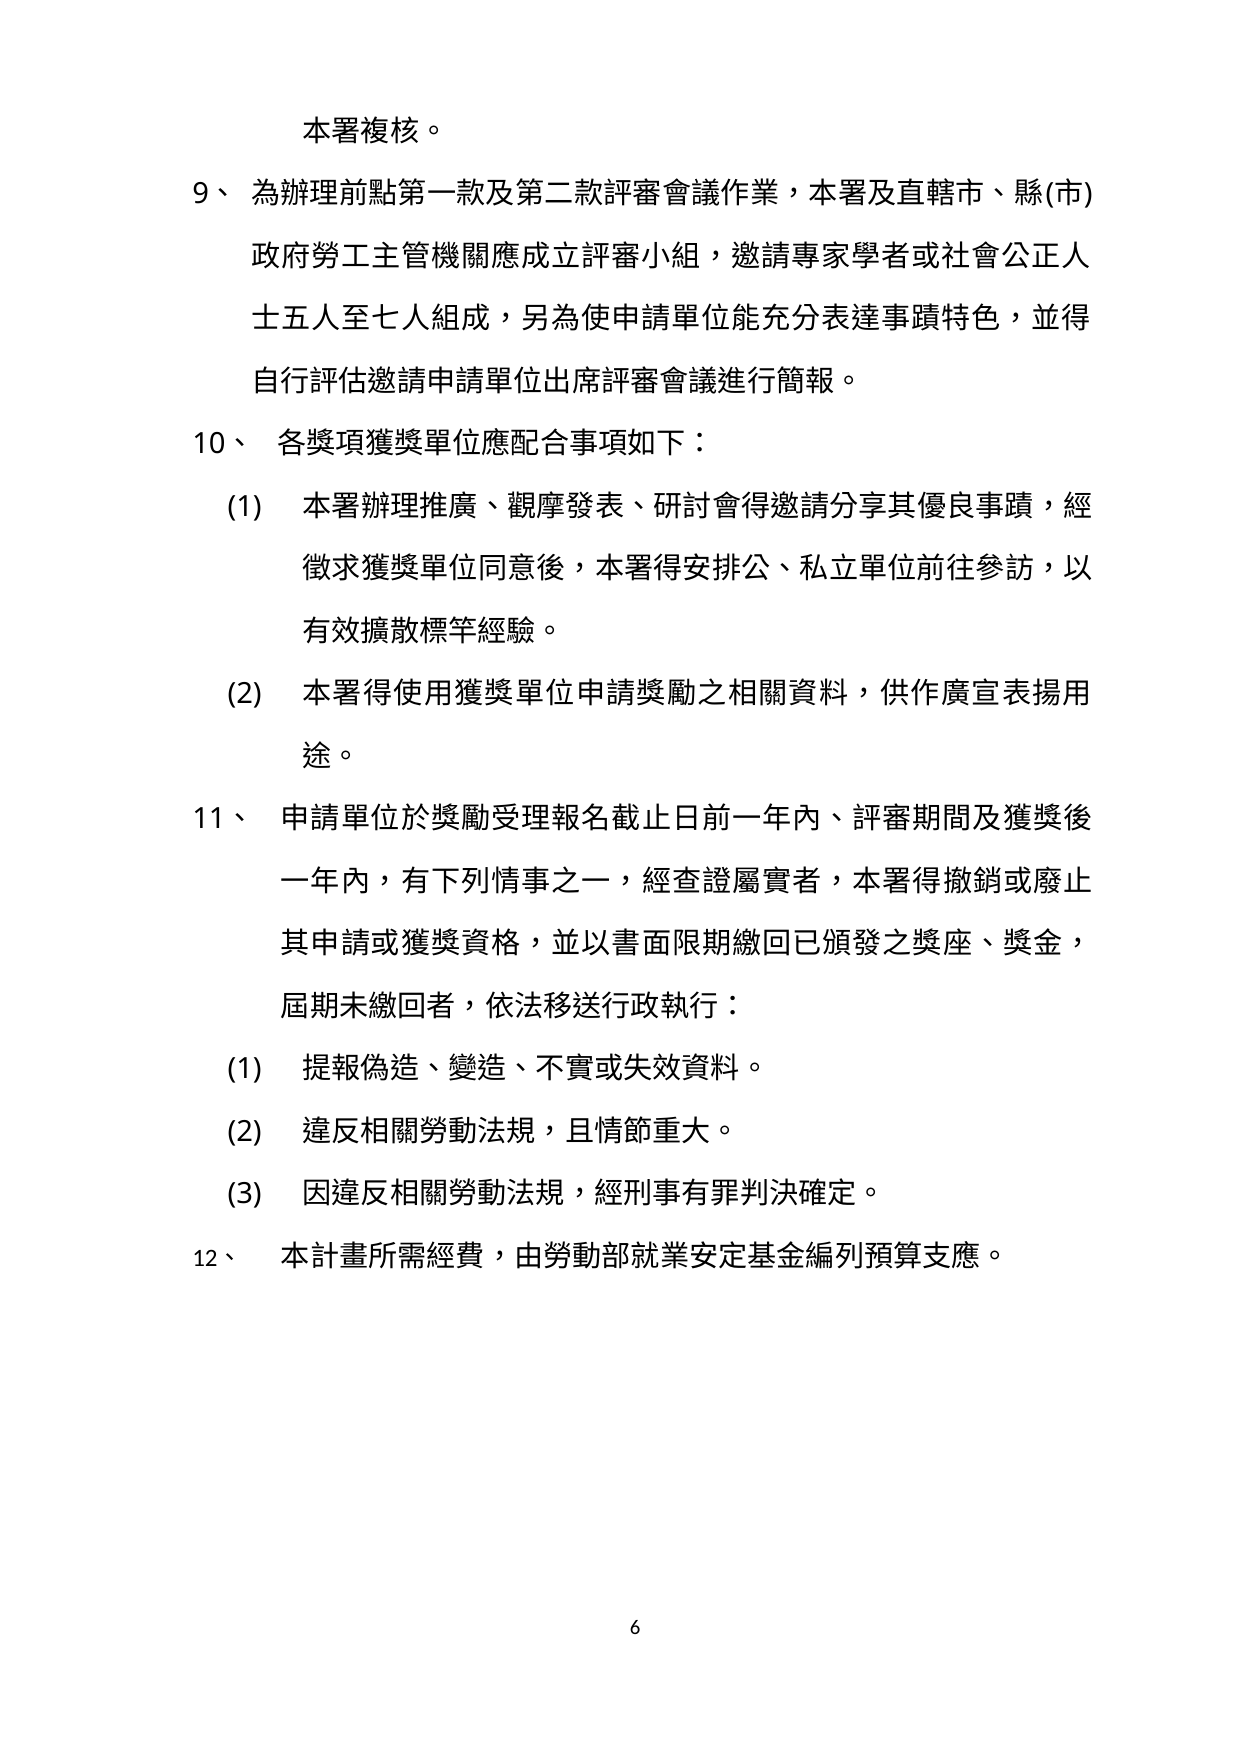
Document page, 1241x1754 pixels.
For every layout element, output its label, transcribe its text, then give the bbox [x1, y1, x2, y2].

list 各獎項獲獎單位應配合事項如下： [192, 410, 1092, 472]
list 違反相關勞動法規，且情節重大。 [227, 1097, 1092, 1160]
list 本署得使用獲獎單位申請獎勵之相關資料，供作廣宣表揚用途。 [227, 660, 1092, 785]
list 因違反相關勞動法規，經刑事有罪判決確定。 [227, 1160, 1092, 1222]
list 本計畫所需經費，由勞動部就業安定基金編列預算支應。 [192, 1222, 1092, 1285]
list 提報偽造、變造、不實或失效資料。 [227, 1035, 1092, 1097]
list 申請單位於獎勵受理報名截止日前一年內、評審期間及獲獎後一年內，有下列情事之一，經查證屬實者，本署得撤銷或廢止其申請或獲獎資格，並以書面限期繳回已頒發之獎座、獎金，屆期未繳回者，依法移送行政執行： [192, 785, 1092, 1035]
list 為辦理前點第一款及第二款評審會議作業，本署及直轄市、縣(市)政府勞工主管機關應成立評審小組，邀請專家學者或社會公正人士五人至七人組成，另為使申請單位能充分表達事蹟特色，並得自行評估邀請申請單位出席評審會議進行簡報。 [192, 160, 1092, 410]
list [227, 97, 1092, 160]
list 本署辦理推廣、觀摩發表、研討會得邀請分享其優良事蹟，經徵求獲獎單位同意後，本署得安排公、私立單位前往參訪，以有效擴散標竿經驗。 [227, 472, 1092, 660]
